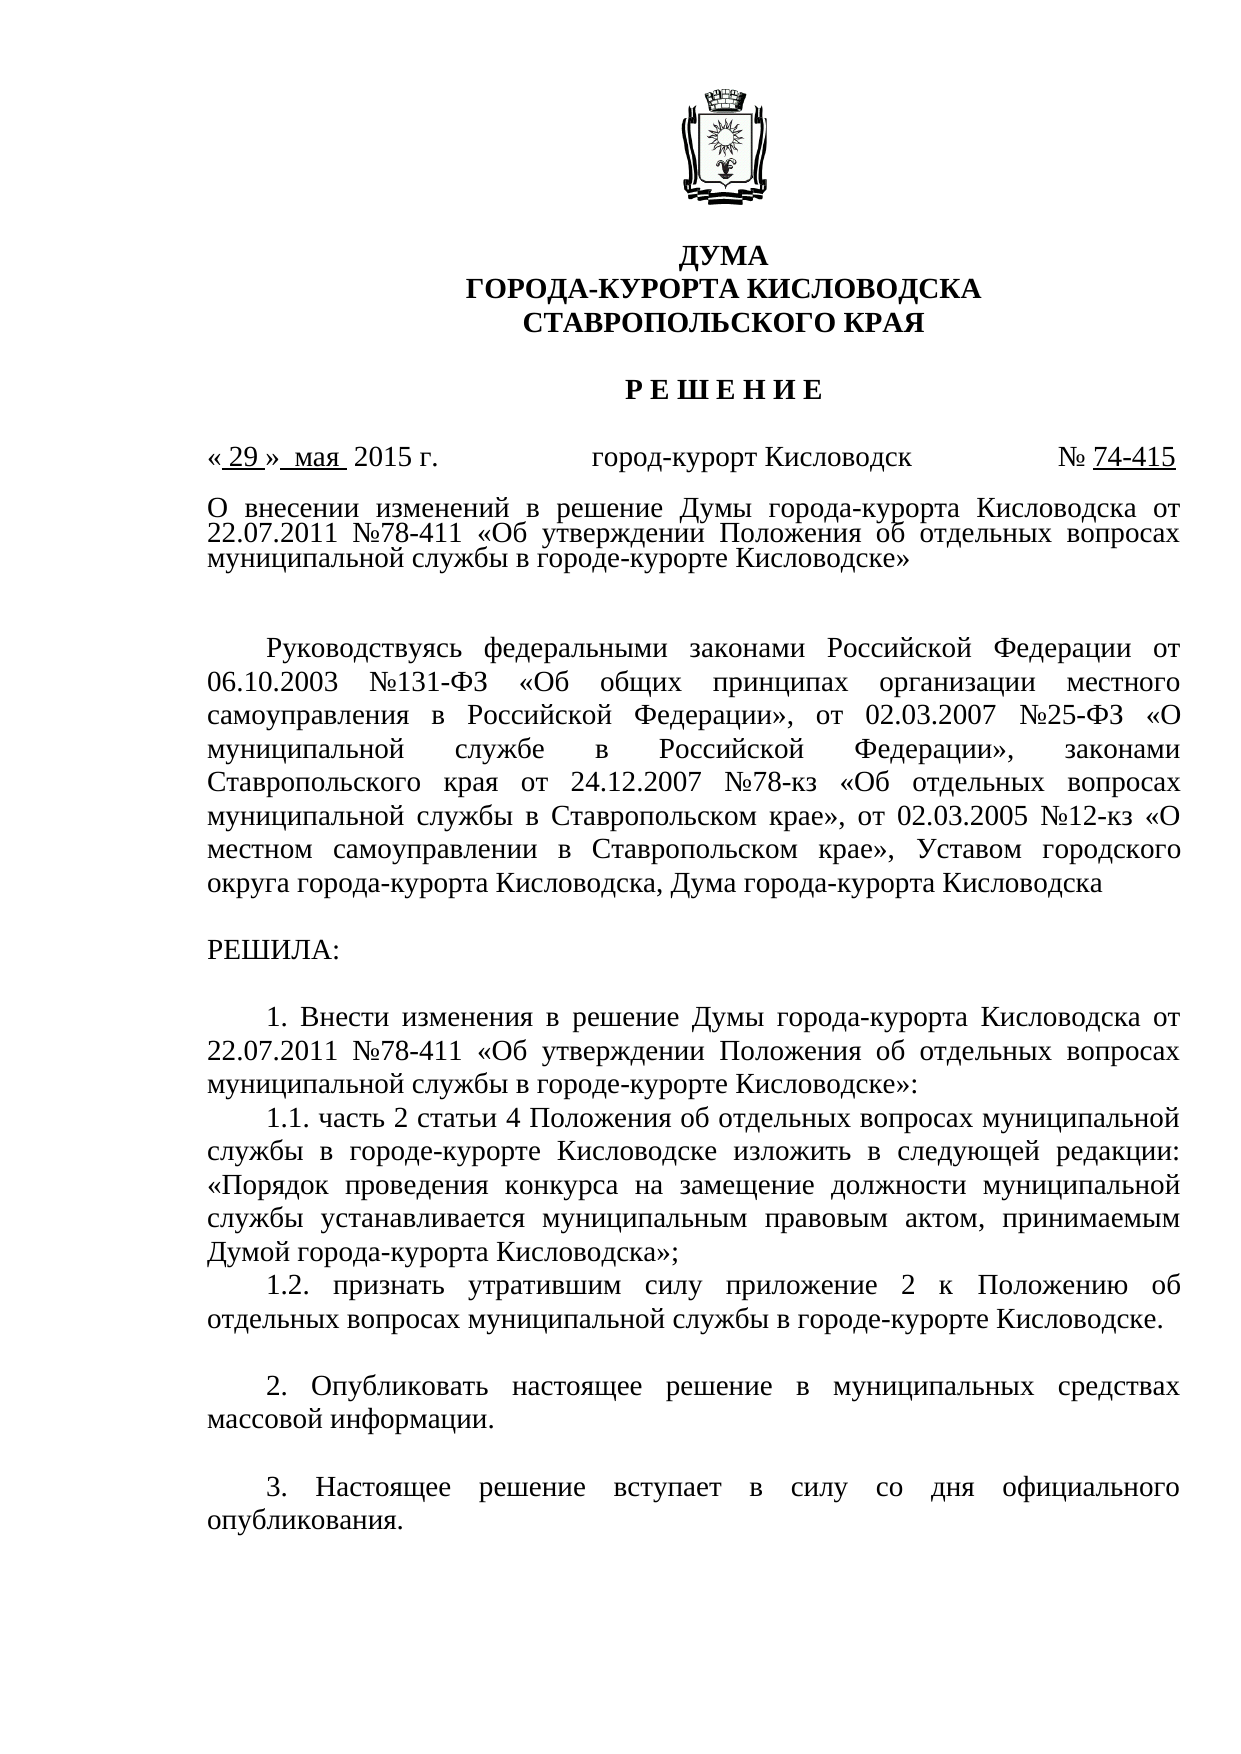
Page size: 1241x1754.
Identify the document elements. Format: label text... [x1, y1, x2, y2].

text 1.1. часть 2 статьи 4 Положения об отдельных вопросах муниципальной службы в городе-курорте Кисловодске изложить в следующей редакции: «Порядок проведения конкурса на замещение должности муниципальной службы устанавливается муниципальным правовым актом, принимаемым Думой города-курорта Кисловодска»; [207, 1100, 1181, 1267]
text ГОРОДА-КУРОРТА КИСЛОВОДСКА [207, 271, 1181, 305]
text ДУМА [207, 238, 1181, 271]
text РЕШИЛА: [207, 932, 1181, 966]
text Р Е Ш Е Н И Е [207, 372, 1181, 406]
text 2. Опубликовать настоящее решение в муниципальных средствах массовой информации. [207, 1368, 1181, 1435]
text « 29 » мая 2015 г. город-курорт Кисловодск № 74-415 [207, 439, 1181, 473]
text 1. Внести изменения в решение Думы города-курорта Кисловодска от 22.07.2011 №78-411 «Об утверждении Положения об отдельных вопросах муниципальной службы в городе-курорте Кисловодске»: [207, 999, 1181, 1100]
text СТАВРОПОЛЬСКОГО КРАЯ [207, 305, 1181, 338]
text О внесении изменений в решение Думы города-курорта Кисловодска от 22.07.2011 №78-411 «Об утверждении Положения об отдельных вопросах муниципальной службы в городе-курорте Кисловодске» [207, 498, 1181, 573]
picture [680, 88, 767, 205]
text 3. Настоящее решение вступает в силу со дня официального опубликования. [207, 1469, 1181, 1536]
text 1.2. признать утратившим силу приложение 2 к Положению об отдельных вопросах муниципальной службы в городе-курорте Кисловодске. [207, 1267, 1181, 1334]
text Руководствуясь федеральными законами Российской Федерации от 06.10.2003 №131-ФЗ «Об общих принципах организации местного самоуправления в Российской Федерации», от 02.03.2007 №25-ФЗ «О муниципальной службе в Российской Федерации», законами Ставропольского края от 24.12.2007 №78-кз «Об отдельных вопросах муниципальной службы в Ставропольском крае», от 02.03.2005 №12-кз «О местном самоуправлении в Ставропольском крае», Уставом городского округа города-курорта Кисловодска, Дума города-курорта Кисловодска [207, 630, 1181, 898]
